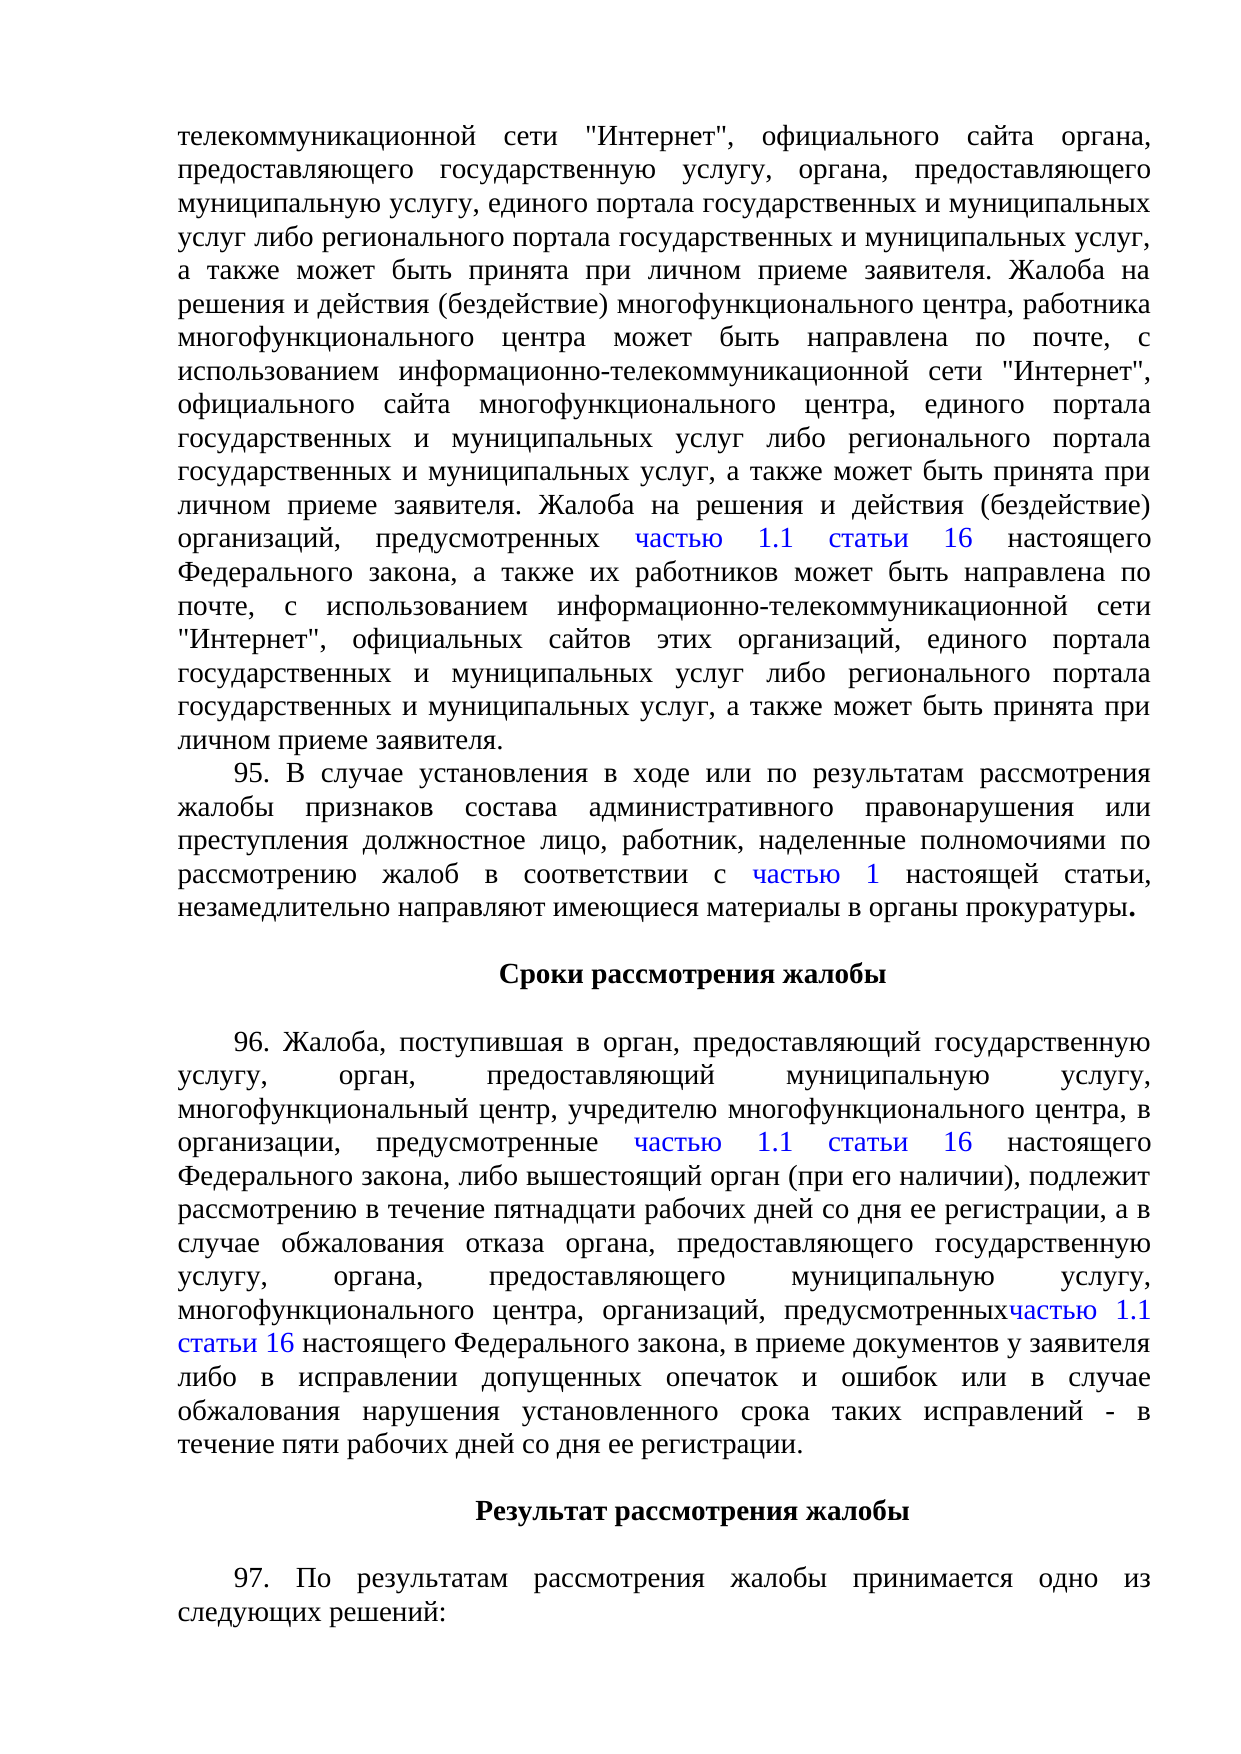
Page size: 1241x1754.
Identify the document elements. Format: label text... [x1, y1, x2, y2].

text Сроки рассмотрения жалобы [177, 957, 1152, 990]
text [177, 118, 1152, 755]
text Результат рассмотрения жалобы [177, 1493, 1152, 1527]
text 95. В случае установления в ходе или по результатам рассмотрения жалобы признаков состава административного правонарушения или преступления должностное лицо, работник, наделенные полномочиями по рассмотрению жалоб в соответствии с частью 1 настоящей статьи, незамедлительно направляют имеющиеся материалы в органы прокуратуры. [177, 755, 1152, 923]
text 97. По результатам рассмотрения жалобы принимается одно из следующих решений: [177, 1560, 1152, 1627]
text 96. Жалоба, поступившая в орган, предоставляющий государственную услугу, орган, предоставляющий муниципальную услугу, многофункциональный центр, учредителю многофункционального центра, в организации, предусмотренные частью 1.1 статьи 16 настоящего Федерального закона, либо вышестоящий орган (при его наличии), подлежит рассмотрению в течение пятнадцати рабочих дней со дня ее регистрации, а в случае обжалования отказа органа, предоставляющего государственную услугу, органа, предоставляющего муниципальную услугу, многофункционального центра, организаций, предусмотренныхчастью 1.1 статьи 16 настоящего Федерального закона, в приеме документов у заявителя либо в исправлении допущенных опечаток и ошибок или в случае обжалования нарушения установленного срока таких исправлений - в течение пяти рабочих дней со дня ее регистрации. [177, 1024, 1152, 1460]
